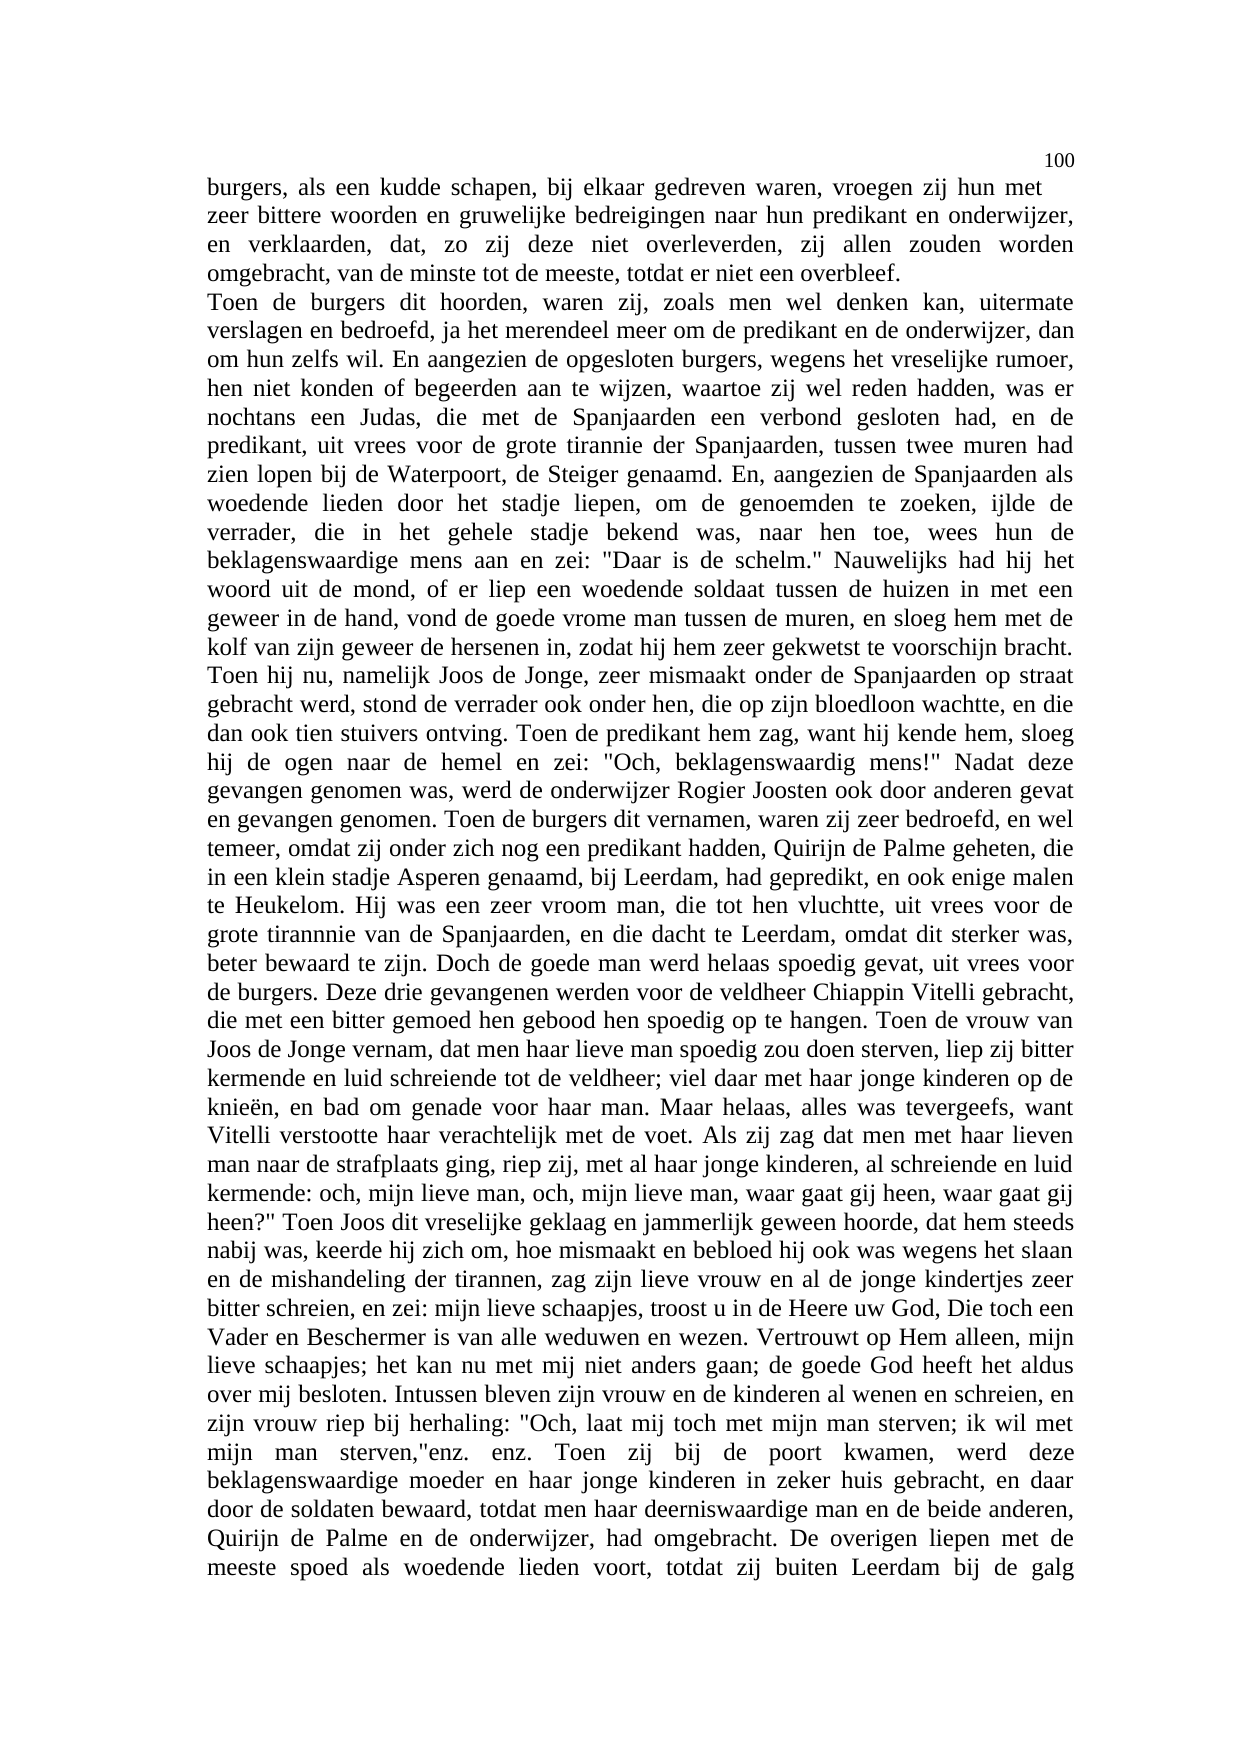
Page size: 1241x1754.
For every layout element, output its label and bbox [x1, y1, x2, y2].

text [207, 287, 1075, 1581]
text [207, 172, 1075, 287]
